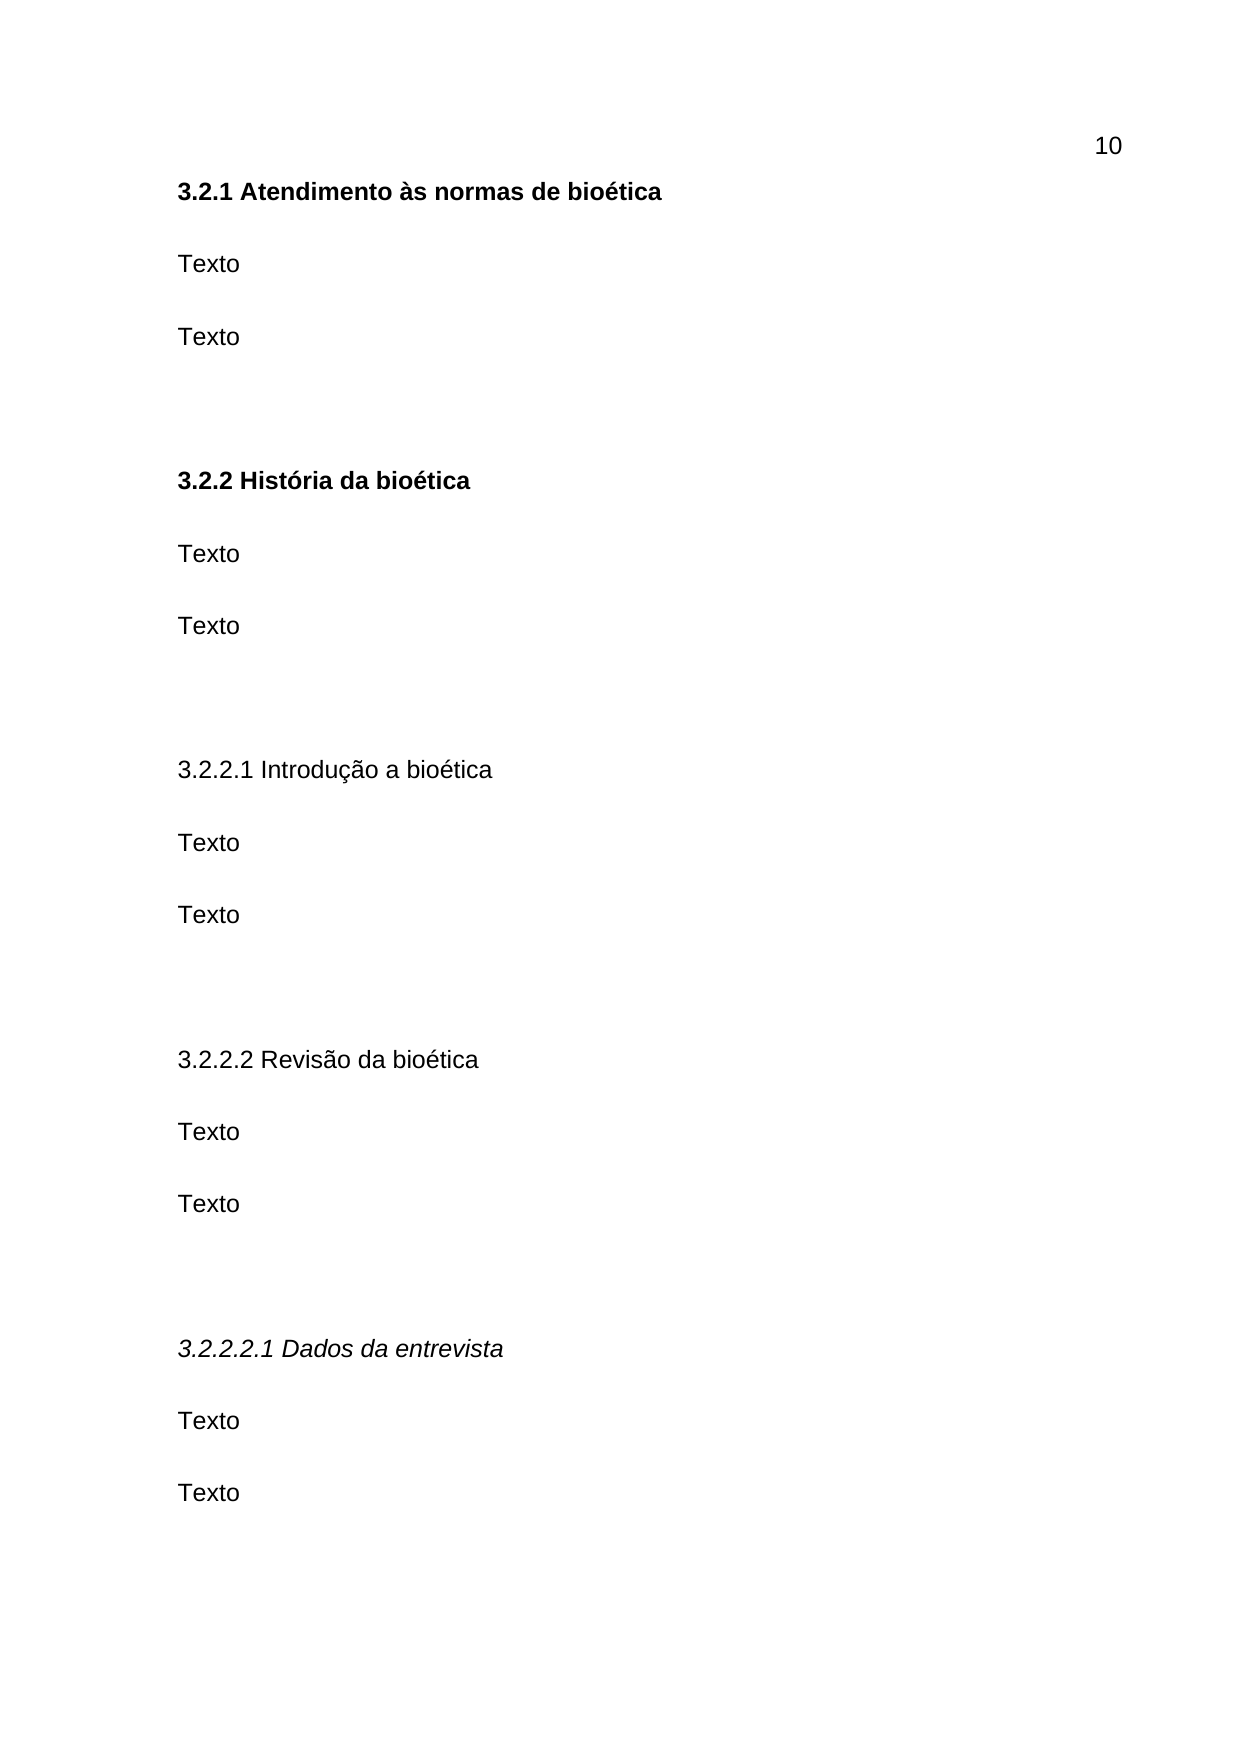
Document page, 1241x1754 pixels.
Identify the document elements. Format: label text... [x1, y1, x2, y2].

text Texto [177, 1478, 1122, 1507]
text Texto [177, 828, 1122, 857]
text Texto [177, 322, 1122, 351]
text 3.2.2.1 Introdução a bioética [177, 756, 1122, 784]
text 3.2.2 História da bioética [177, 466, 1122, 495]
text 3.2.2.2.1 Dados da entrevista [177, 1334, 1122, 1363]
text 3.2.1 Atendimento às normas de bioética [177, 177, 1122, 206]
text Texto [177, 900, 1122, 929]
text 3.2.2.2 Revisão da bioética [177, 1045, 1122, 1073]
text Texto [177, 1189, 1122, 1218]
text Texto [177, 1117, 1122, 1146]
text Texto [177, 249, 1122, 278]
text Texto [177, 611, 1122, 640]
text Texto [177, 539, 1122, 567]
text Texto [177, 1406, 1122, 1435]
